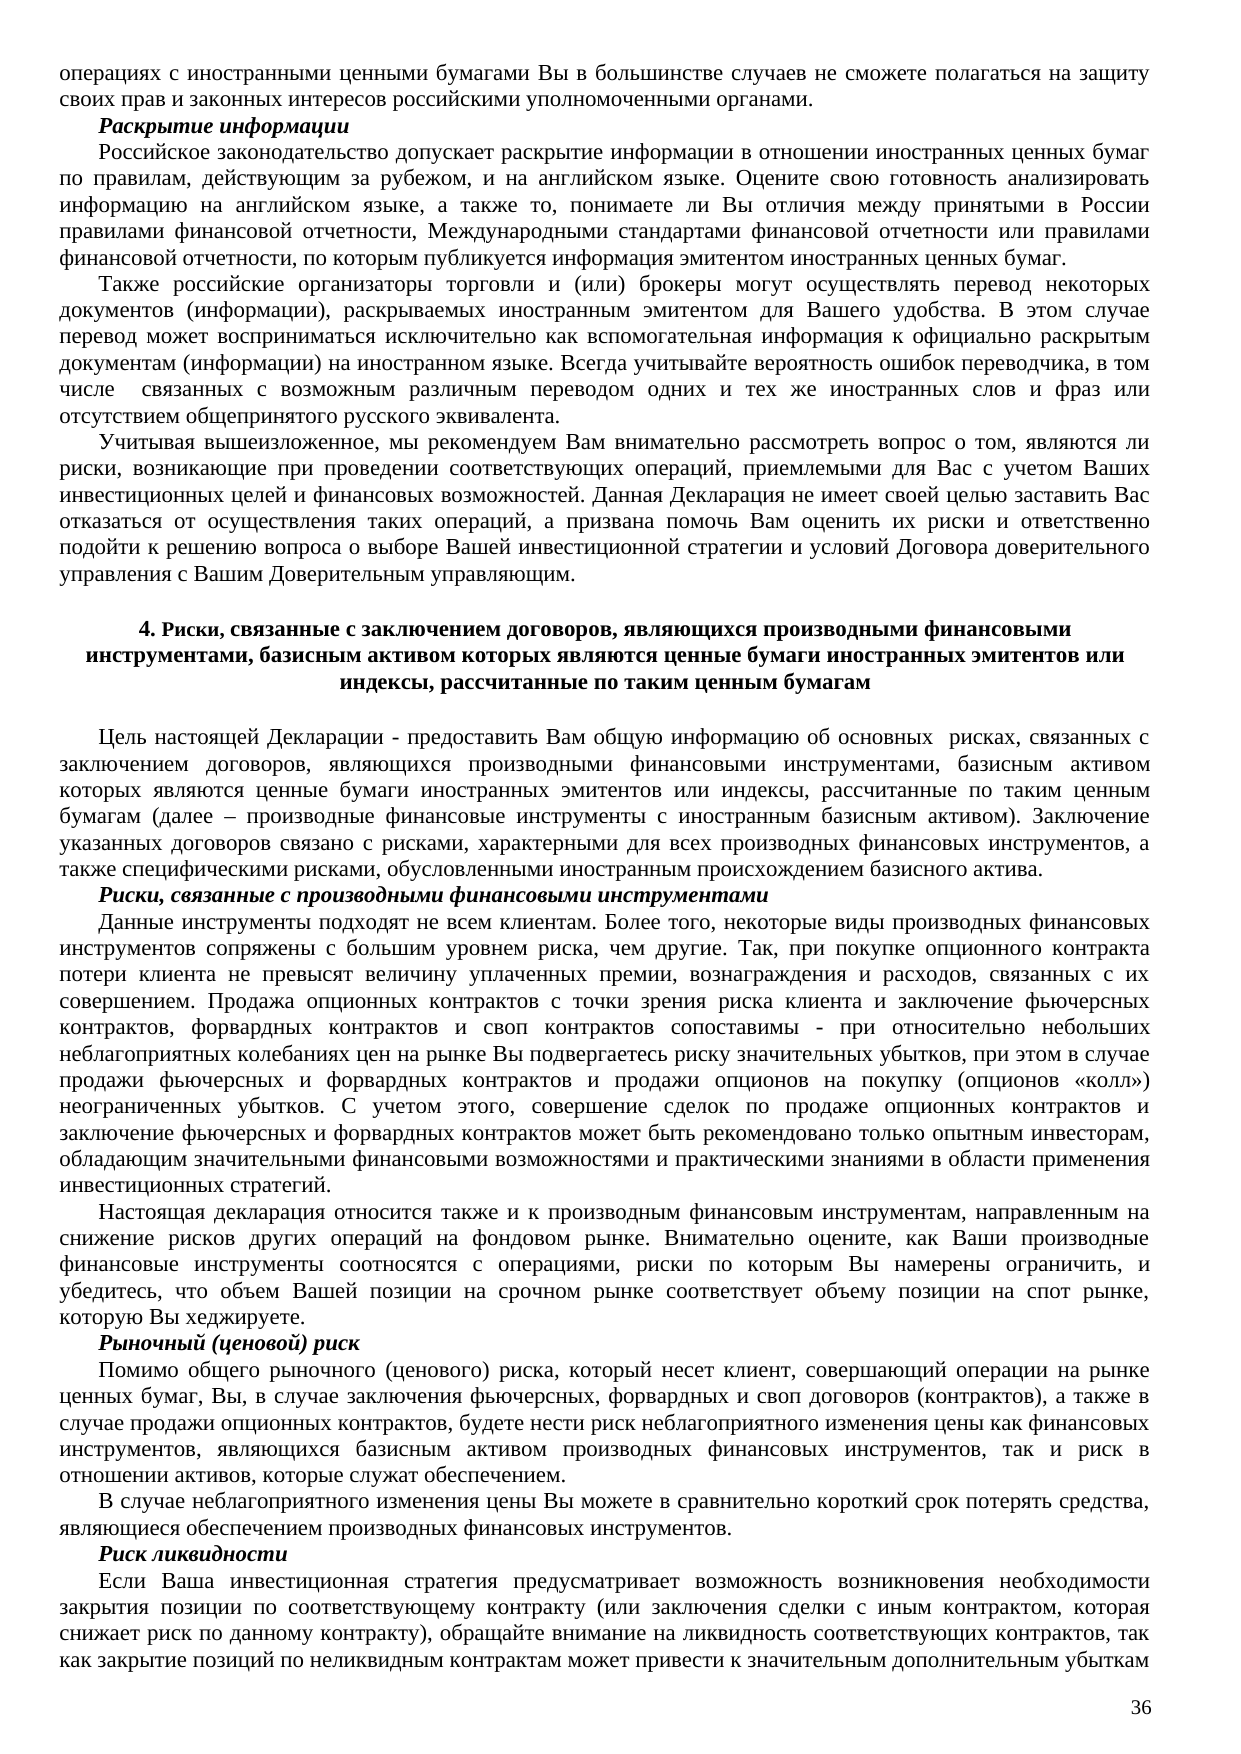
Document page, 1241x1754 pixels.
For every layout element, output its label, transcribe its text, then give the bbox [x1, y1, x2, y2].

text Раскрытие информации [59, 112, 1152, 138]
text 4. Риски, связанные с заключением договоров, являющихся производными финансовыми инструментами, базисным активом которых являются ценные бумаги иностранных эмитентов или индексы, рассчитанные по таким ценным бумагам [59, 615, 1152, 694]
text Помимо общего рыночного (ценового) риска, который несет клиент, совершающий операции на рынке ценных бумаг, Вы, в случае заключения фьючерсных, форвардных и своп договоров (контрактов), а также в случае продажи опционных контрактов, будете нести риск неблагоприятного изменения цены как финансовых инструментов, являющихся базисным активом производных финансовых инструментов, так и риск в отношении активов, которые служат обеспечением. [59, 1356, 1152, 1488]
text Настоящая декларация относится также и к производным финансовым инструментам, направленным на снижение рисков других операций на фондовом рынке. Внимательно оцените, как Ваши производные финансовые инструменты соотносятся с операциями, риски по которым Вы намерены ограничить, и убедитесь, что объем Вашей позиции на срочном рынке соответствует объему позиции на спот рынке, которую Вы хеджируете. [59, 1198, 1152, 1329]
text В случае неблагоприятного изменения цены Вы можете в сравнительно короткий срок потерять средства, являющиеся обеспечением производных финансовых инструментов. [59, 1488, 1152, 1540]
text Также российские организаторы торговли и (или) брокеры могут осуществлять перевод некоторых документов (информации), раскрываемых иностранным эмитентом для Вашего удобства. В этом случае перевод может восприниматься исключительно как вспомогательная информация к официально раскрытым документам (информации) на иностранном языке. Всегда учитывайте вероятность ошибок переводчика, в том числе связанных с возможным различным переводом одних и тех же иностранных слов и фраз или отсутствием общепринятого русского эквивалента. [59, 270, 1152, 428]
text Риски, связанные с производными финансовыми инструментами [59, 881, 1152, 908]
text Цель настоящей Декларации - предоставить Вам общую информацию об основных рисках, связанных с заключением договоров, являющихся производными финансовыми инструментами, базисным активом которых являются ценные бумаги иностранных эмитентов или индексы, рассчитанные по таким ценным бумагам (далее – производные финансовые инструменты с иностранным базисным активом). Заключение указанных договоров связано с рисками, характерными для всех производных финансовых инструментов, а также специфическими рисками, обусловленными иностранным происхождением базисного актива. [59, 723, 1152, 881]
text Российское законодательство допускает раскрытие информации в отношении иностранных ценных бумаг по правилам, действующим за рубежом, и на английском языке. Оцените свою готовность анализировать информацию на английском языке, а также то, понимаете ли Вы отличия между принятыми в России правилами финансовой отчетности, Международными стандартами финансовой отчетности или правилами финансовой отчетности, по которым публикуется информация эмитентом иностранных ценных бумаг. [59, 138, 1152, 270]
text Учитывая вышеизложенное, мы рекомендуем Вам внимательно рассмотреть вопрос о том, являются ли риски, возникающие при проведении соответствующих операций, приемлемыми для Вас с учетом Ваших инвестиционных целей и финансовых возможностей. Данная Декларация не имеет своей целью заставить Вас отказаться от осуществления таких операций, а призвана помочь Вам оценить их риски и ответственно подойти к решению вопроса о выборе Вашей инвестиционной стратегии и условий Договора доверительного управления с Вашим Доверительным управляющим. [59, 428, 1152, 586]
text Данные инструменты подходят не всем клиентам. Более того, некоторые виды производных финансовых инструментов сопряжены с большим уровнем риска, чем другие. Так, при покупке опционного контракта потери клиента не превысят величину уплаченных премии, вознаграждения и расходов, связанных с их совершением. Продажа опционных контрактов с точки зрения риска клиента и заключение фьючерсных контрактов, форвардных контрактов и своп контрактов сопоставимы - при относительно небольших неблагоприятных колебаниях цен на рынке Вы подвергаетесь риску значительных убытков, при этом в случае продажи фьючерсных и форвардных контрактов и продажи опционов на покупку (опционов «колл») неограниченных убытков. С учетом этого, совершение сделок по продаже опционных контрактов и заключение фьючерсных и форвардных контрактов может быть рекомендовано только опытным инвесторам, обладающим значительными финансовыми возможностями и практическими знаниями в области применения инвестиционных стратегий. [59, 908, 1152, 1198]
text Риск ликвидности [59, 1540, 1152, 1567]
text Рыночный (ценовой) риск [59, 1329, 1152, 1356]
